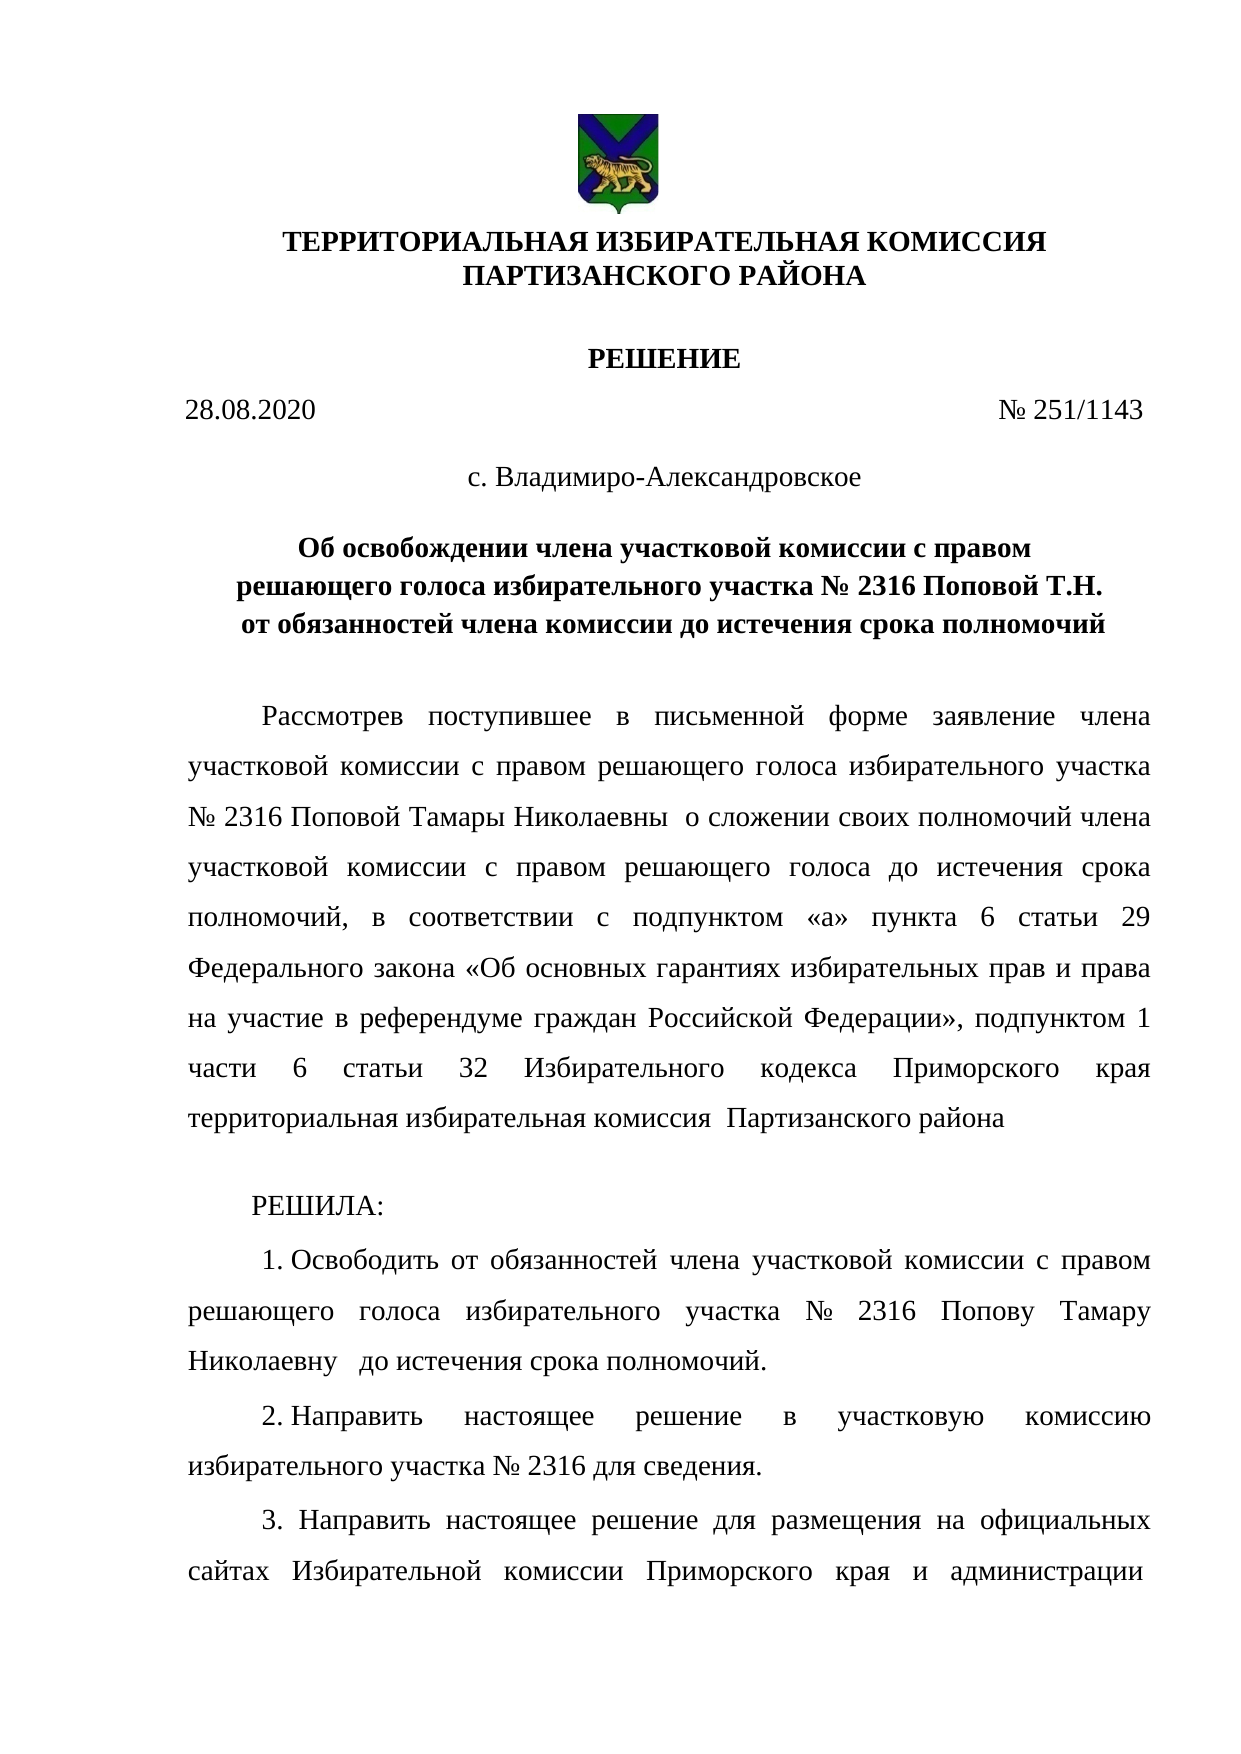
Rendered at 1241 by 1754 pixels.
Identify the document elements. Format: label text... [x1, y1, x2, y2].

picture [578, 114, 659, 214]
table_header 28.08.2020 [166, 392, 665, 459]
text с. Владимиро-Александровское [177, 459, 1152, 493]
text РЕШИЛА: [188, 1188, 1152, 1222]
title ТЕРРИТОРИАЛЬНАЯ ИЗБИРАТЕЛЬНАЯ КОМИССИЯ [177, 224, 1152, 258]
text от обязанностей члена комиссии до истечения срока полномочий [188, 606, 1152, 639]
text 2. Направить настоящее решение в участковую комиссию избирательного участка № 2316 для сведения. [188, 1398, 1152, 1481]
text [188, 1502, 1152, 1586]
title ПАРТИЗАНСКОГО РАЙОНА [177, 258, 1152, 291]
table_header № 251/1143 [665, 392, 1163, 459]
text Об освобождении члена участковой комиссии с правом [177, 531, 1152, 564]
text 1. Освободить от обязанностей члена участковой комиссии с правом решающего голоса избирательного участка № 2316 Попову Тамару Николаевну до истечения срока полномочий. [188, 1242, 1152, 1377]
title РЕШЕНИЕ [177, 342, 1152, 375]
text решающего голоса избирательного участка № 2316 Поповой Т.Н. [188, 568, 1152, 602]
text Рассмотрев поступившее в письменной форме заявление члена участковой комиссии с правом решающего голоса избирательного участка № 2316 Поповой Тамары Николаевны о сложении своих полномочий члена участковой комиссии с правом решающего голоса до истечения срока полномочий, в соответствии с подпунктом «а» пункта 6 статьи 29 Федерального закона «Об основных гарантиях избирательных прав и права на участие в референдуме граждан Российской Федерации», подпунктом 1 части 6 статьи 32 Избирательного кодекса Приморского края территориальная избирательная комиссия Партизанского района [188, 698, 1152, 1134]
